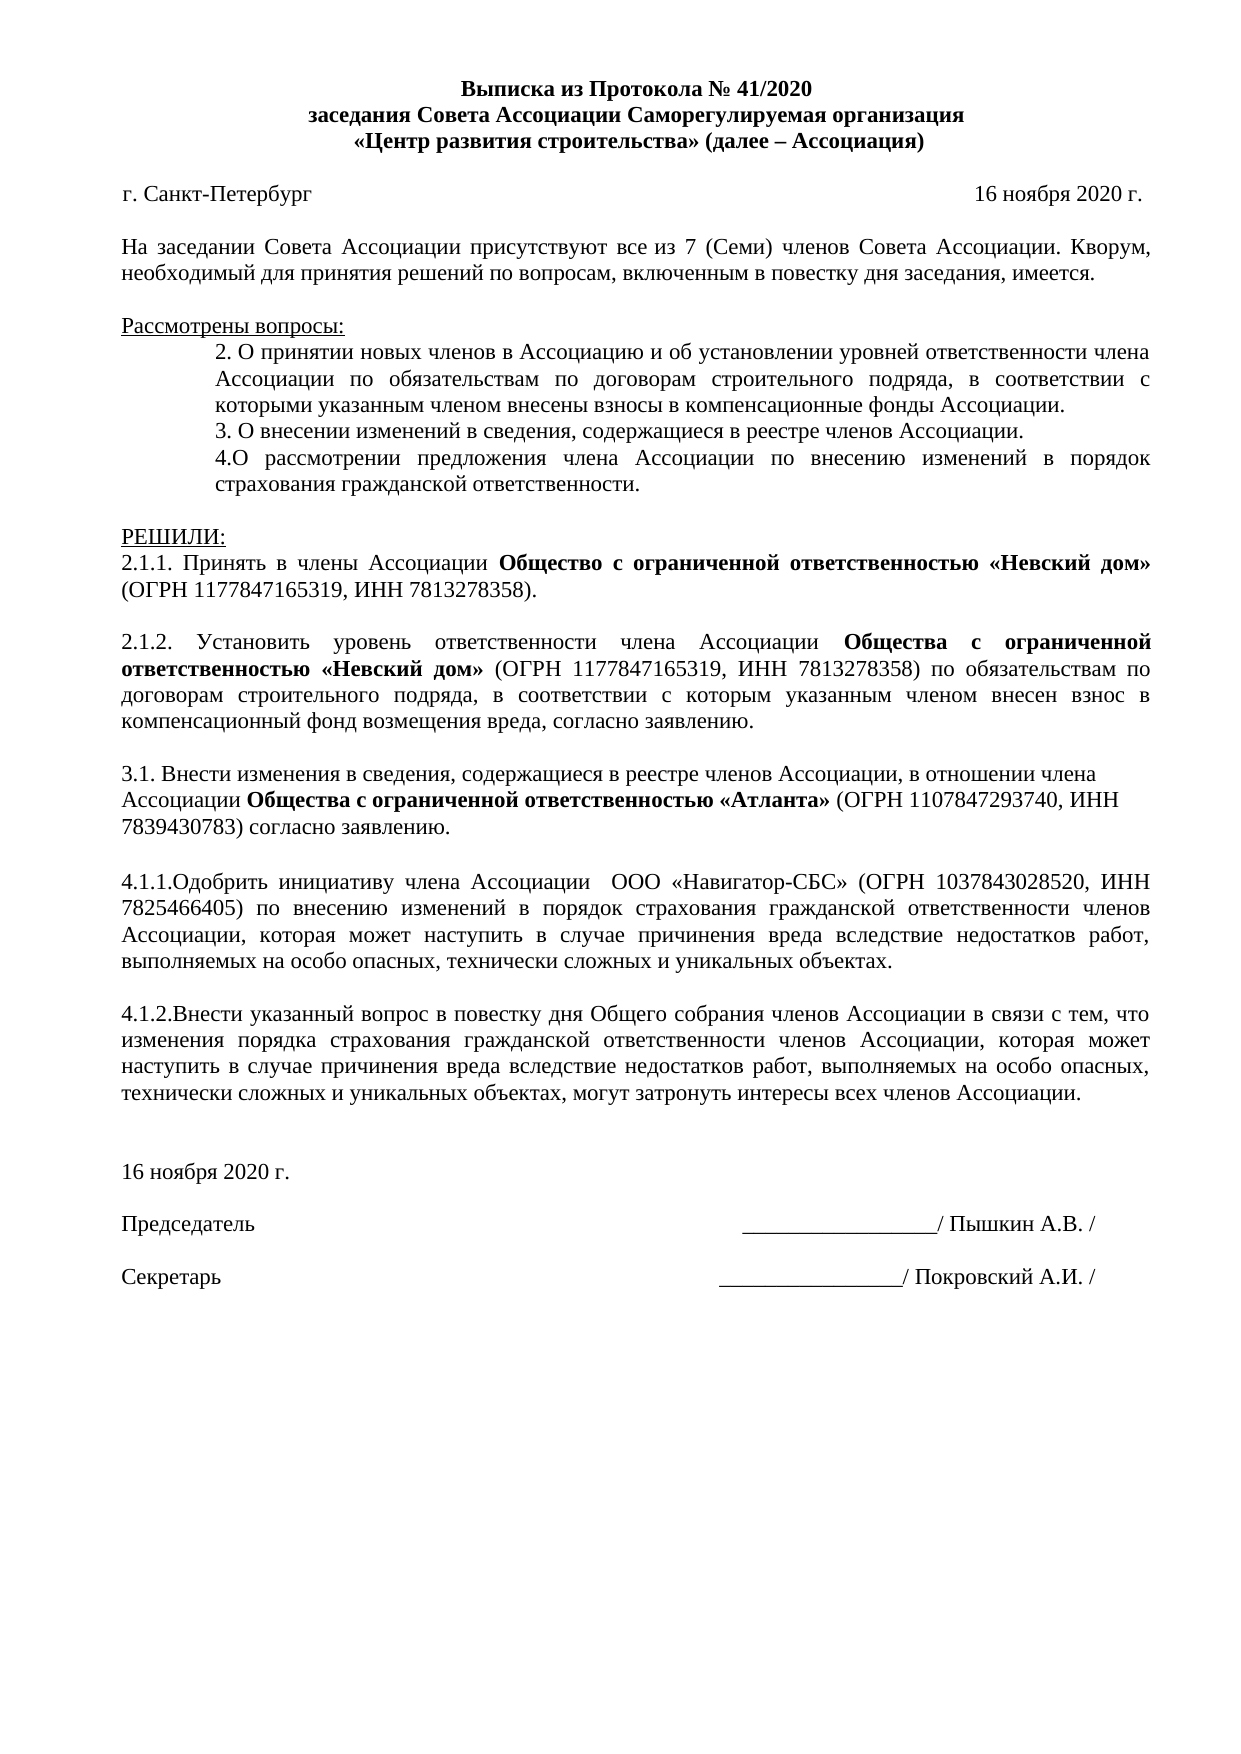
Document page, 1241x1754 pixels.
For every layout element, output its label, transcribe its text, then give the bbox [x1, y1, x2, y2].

text 2.1.2. Установить уровень ответственности члена Ассоциации Общества с ограниченной ответственностью «Невский дом» (ОГРН 1177847165319, ИНН 7813278358) по обязательствам по договорам строительного подряда, в соответствии с которым указанным членом внесен взнос в компенсационный фонд возмещения вреда, согласно заявлению. [121, 628, 1152, 734]
text 2.1.1. Принять в члены Ассоциации Общество с ограниченной ответственностью «Невский дом» (ОГРН 1177847165319, ИНН 7813278358). [121, 549, 1152, 602]
text 2. О принятии новых членов в Ассоциацию и об установлении уровней ответственности члена Ассоциации по обязательствам по договорам строительного подряда, в соответствии с которыми указанным членом внесены взносы в компенсационные фонды Ассоциации. [215, 338, 1152, 417]
text Выписка из Протокола № 41/2020 [121, 75, 1152, 101]
text «Центр развития строительства» (далее – Ассоциация) [121, 128, 1152, 154]
text На заседании Совета Ассоциации присутствуют все из 7 (Семи) членов Совета Ассоциации. Кворум, необходимый для принятия решений по вопросам, включенным в повестку дня заседания, имеется. [121, 233, 1152, 286]
text 4.1.2.Внести указанный вопрос в повестку дня Общего собрания членов Ассоциации в связи с тем, что изменения порядка страхования гражданской ответственности членов Ассоциации, которая может наступить в случае причинения вреда вследствие недостатков работ, выполняемых на особо опасных, технически сложных и уникальных объектах, могут затронуть интересы всех членов Ассоциации. [121, 1000, 1152, 1105]
text 4.О рассмотрении предложения члена Ассоциации по внесению изменений в порядок страхования гражданской ответственности. [215, 444, 1152, 497]
table_header 16 ноября 2020 г. [633, 180, 1154, 207]
table_header _________________/ Пышкин А.В. / ________________/ Покровский А.И. / [309, 1211, 1107, 1289]
table_header г. Санкт-Петербург [111, 180, 632, 207]
text РЕШИЛИ: [121, 523, 1152, 549]
text 3. О внесении изменений в сведения, содержащиеся в реестре членов Ассоциации. [215, 417, 1152, 444]
text 3.1. Внести изменения в сведения, содержащиеся в реестре членов Ассоциации, в отношении члена Ассоциации Общества с ограниченной ответственностью «Атланта» (ОГРН 1107847293740, ИНН 7839430783) согласно заявлению. [121, 760, 1152, 868]
text 16 ноября 2020 г. [121, 1158, 1152, 1184]
table_header Председатель Секретарь [110, 1211, 308, 1289]
text заседания Совета Ассоциации Саморегулируемая организация [121, 101, 1152, 128]
text Рассмотрены вопросы: [121, 312, 1152, 338]
text 4.1.1.Одобрить инициативу члена Ассоциации ООО «Навигатор-СБС» (ОГРН 1037843028520, ИНН 7825466405) по внесению изменений в порядок страхования гражданской ответственности членов Ассоциации, которая может наступить в случае причинения вреда вследствие недостатков работ, выполняемых на особо опасных, технически сложных и уникальных объектах. [121, 868, 1152, 973]
